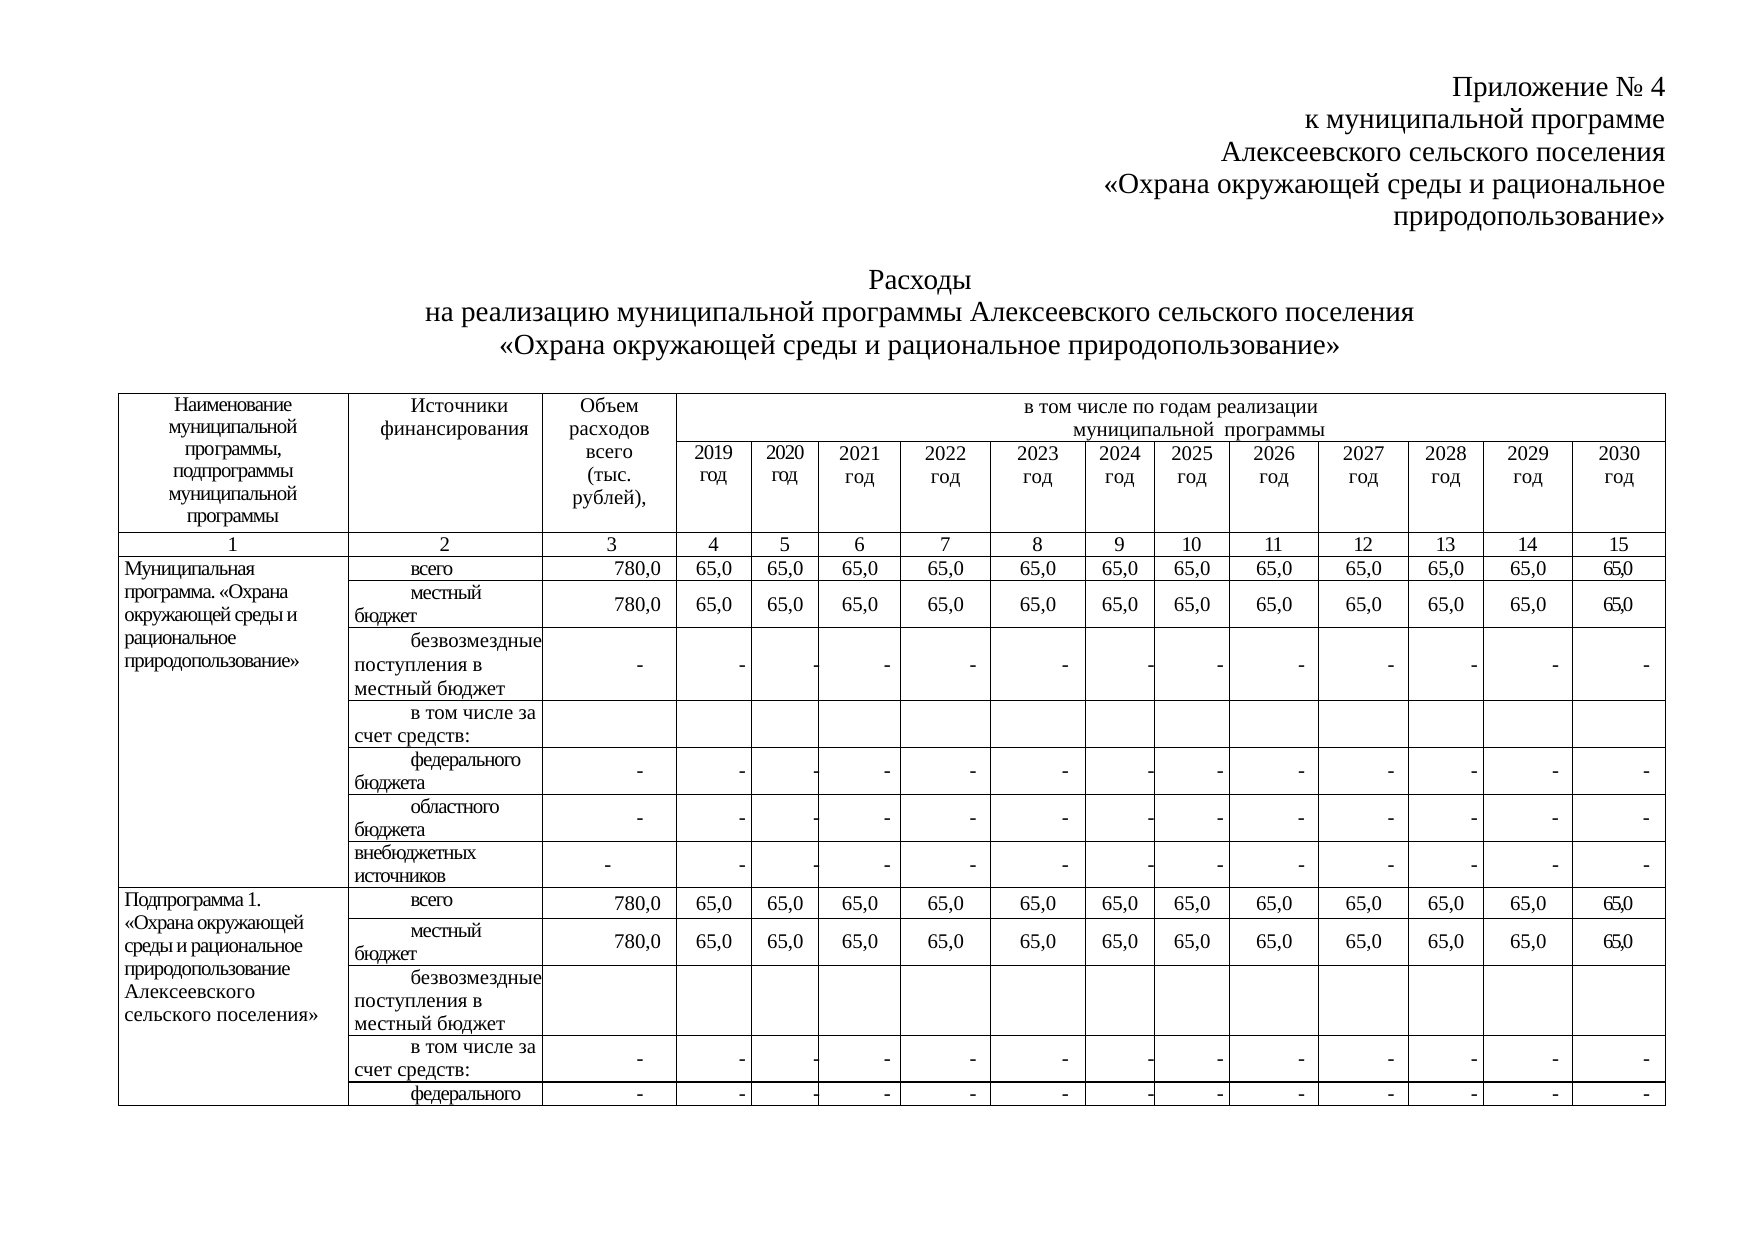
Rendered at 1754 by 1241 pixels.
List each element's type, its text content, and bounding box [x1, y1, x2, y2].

table_cell - [677, 1036, 751, 1081]
table_cell - [752, 1083, 818, 1105]
table_cell [1484, 966, 1572, 1034]
table_cell всего [349, 557, 542, 580]
table_cell 2022 год [901, 442, 990, 532]
table_cell - [1155, 842, 1229, 887]
table_cell 780,0 [543, 557, 676, 580]
table_cell 2027 год [1319, 442, 1408, 532]
table_cell [1155, 966, 1229, 1034]
table_header Объем расходов всего (тыс. рублей), [543, 394, 676, 532]
table_cell 65,0 [901, 919, 990, 965]
table_cell [1230, 966, 1318, 1034]
table_cell 65,0 [901, 888, 990, 918]
table_cell - [901, 628, 990, 700]
table_cell 65,0 [1319, 919, 1408, 965]
table_header Наименование муниципальной программы, подпрограммы муниципальной программы [119, 394, 348, 532]
table_cell - [991, 795, 1085, 841]
table_cell - [1573, 1036, 1665, 1081]
table_cell 65,0 [1319, 557, 1408, 580]
table_cell [819, 701, 900, 747]
table_cell - [543, 628, 676, 700]
table_cell - [1086, 795, 1154, 841]
table_cell 13 [1409, 533, 1483, 556]
table_cell - [1484, 628, 1572, 700]
table_cell 65,0 [1409, 557, 1483, 580]
text природопользование» [118, 199, 1665, 232]
table_cell - [677, 1083, 751, 1105]
table_cell 65,0 [752, 581, 818, 627]
table_cell - [1155, 1036, 1229, 1081]
table_cell 6 [819, 533, 900, 556]
table_cell 14 [1484, 533, 1572, 556]
table_cell 65,0 [819, 888, 900, 918]
table_cell 2028 год [1409, 442, 1483, 532]
table_cell 65,0 [1230, 557, 1318, 580]
table_cell [752, 701, 818, 747]
table_cell 65,0 [752, 888, 818, 918]
text «Охрана окружающей среды и рациональное природопользование» [118, 328, 1665, 361]
table_cell всего [349, 888, 542, 918]
table_cell - [1409, 1036, 1483, 1081]
table_cell - [901, 1083, 990, 1105]
table_cell 780,0 [543, 919, 676, 965]
table_cell 9 [1086, 533, 1154, 556]
table_cell - [1086, 748, 1154, 794]
table_cell 65,0 [1230, 581, 1318, 627]
table_cell - [819, 628, 900, 700]
table_cell - [1155, 748, 1229, 794]
table_cell - [1573, 1083, 1665, 1105]
table_cell - [1230, 748, 1318, 794]
table_cell - [991, 748, 1085, 794]
table_cell 3 [543, 533, 676, 556]
table_cell - [991, 1036, 1085, 1081]
table_cell - [1230, 1036, 1318, 1081]
table_cell - [1086, 1083, 1154, 1105]
table_cell - [1086, 628, 1154, 700]
table_cell [1319, 966, 1408, 1034]
table_cell [1573, 966, 1665, 1034]
table_cell 1 [119, 533, 348, 556]
table_header в том числе по годам реализации муниципальной программы [677, 394, 1665, 441]
table_cell 2019 год [677, 442, 751, 532]
text «Охрана окружающей среды и рациональное [118, 167, 1665, 199]
table_cell [991, 701, 1085, 747]
table_cell - [543, 795, 676, 841]
table_cell 15 [1573, 533, 1665, 556]
table_cell 65,0 [819, 581, 900, 627]
table_cell 65,0 [1319, 888, 1408, 918]
table_cell - [991, 842, 1085, 887]
table_cell - [1484, 795, 1572, 841]
table_cell [1573, 701, 1665, 747]
table_cell 780,0 [543, 888, 676, 918]
text на реализацию муниципальной программы Алексеевского сельского поселения [118, 296, 1665, 328]
table_cell 65,0 [901, 581, 990, 627]
table_cell федерального бюджета [349, 748, 542, 794]
table_cell 65,0 [1573, 557, 1665, 580]
table_cell - [901, 842, 990, 887]
table_cell 65,0 [1155, 888, 1229, 918]
table_cell - [1230, 795, 1318, 841]
table_cell - [819, 842, 900, 887]
table_cell [1230, 701, 1318, 747]
table_cell - [1409, 628, 1483, 700]
table_cell - [1484, 1083, 1572, 1105]
table_cell областного бюджета [349, 795, 542, 841]
table_cell 65,0 [677, 888, 751, 918]
table_cell 65,0 [1409, 919, 1483, 965]
table_cell - [819, 795, 900, 841]
table_cell [543, 701, 676, 747]
table_cell - [543, 748, 676, 794]
table_cell безвозмездные поступления в местный бюджет [349, 966, 542, 1034]
table_cell - [1484, 1036, 1572, 1081]
table_cell [1409, 701, 1483, 747]
table_cell - [752, 1036, 818, 1081]
table_cell 65,0 [1484, 557, 1572, 580]
table_cell - [991, 628, 1085, 700]
table_cell - [752, 795, 818, 841]
table_cell - [1319, 842, 1408, 887]
table_cell 7 [901, 533, 990, 556]
table_cell - [543, 1036, 676, 1081]
table_cell - [1155, 1083, 1229, 1105]
table_cell - [1319, 1036, 1408, 1081]
table_header Источники финансирования [349, 394, 542, 532]
table_cell 2021 год [819, 442, 900, 532]
table_cell 65,0 [1573, 888, 1665, 918]
table_cell - [752, 842, 818, 887]
table_cell Муниципальная программа. «Охрана окружающей среды и рациональное природопользование» [119, 557, 348, 887]
table_cell - [1484, 748, 1572, 794]
table_cell 65,0 [1484, 888, 1572, 918]
table_cell местный бюджет [349, 581, 542, 627]
table_cell - [819, 1083, 900, 1105]
table_cell [1086, 701, 1154, 747]
table_cell - [1230, 628, 1318, 700]
text Приложение № 4 [118, 71, 1665, 103]
table_cell [677, 701, 751, 747]
table_cell - [901, 748, 990, 794]
table_cell 2023 год [991, 442, 1085, 532]
table_cell 65,0 [901, 557, 990, 580]
table_cell 65,0 [991, 919, 1085, 965]
table_cell 65,0 [1573, 581, 1665, 627]
table_cell - [991, 1083, 1085, 1105]
table_cell - [901, 1036, 990, 1081]
table_cell 10 [1155, 533, 1229, 556]
table_cell 5 [752, 533, 818, 556]
table_cell - [1409, 795, 1483, 841]
table_cell [752, 966, 818, 1034]
table_cell 65,0 [819, 557, 900, 580]
table_cell - [1319, 748, 1408, 794]
table_cell - [1409, 748, 1483, 794]
table_cell 2029 год [1484, 442, 1572, 532]
table_cell - [1319, 795, 1408, 841]
table_cell - [1086, 1036, 1154, 1081]
table_cell 11 [1230, 533, 1318, 556]
table_cell [1409, 966, 1483, 1034]
table_cell внебюджетных источников [349, 842, 542, 887]
table_cell - [677, 628, 751, 700]
table_cell 65,0 [1155, 581, 1229, 627]
table_cell 65,0 [1155, 557, 1229, 580]
table_cell 65,0 [1484, 919, 1572, 965]
table_cell в том числе за счет средств: [349, 1036, 542, 1081]
table_cell - [677, 842, 751, 887]
table_cell - [1409, 1083, 1483, 1105]
table_cell 65,0 [1409, 888, 1483, 918]
table_cell 2030 год [1573, 442, 1665, 532]
table_cell 65,0 [991, 581, 1085, 627]
table_cell 65,0 [677, 919, 751, 965]
table_cell - [1155, 795, 1229, 841]
table_cell - [1484, 842, 1572, 887]
table_cell [1155, 701, 1229, 747]
text Расходы [118, 264, 1665, 296]
table_cell [901, 966, 990, 1034]
table_cell - [1409, 842, 1483, 887]
table_cell - [1573, 842, 1665, 887]
table_cell - [1230, 842, 1318, 887]
table_cell 65,0 [1155, 919, 1229, 965]
table_cell 65,0 [1086, 919, 1154, 965]
text Алексеевского сельского поселения [118, 135, 1665, 167]
table_cell - [1573, 748, 1665, 794]
table_cell - [1319, 628, 1408, 700]
table_cell - [901, 795, 990, 841]
table_cell [1484, 701, 1572, 747]
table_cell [349, 1083, 542, 1105]
table_cell 8 [991, 533, 1085, 556]
table_cell 65,0 [1484, 581, 1572, 627]
table_cell [901, 701, 990, 747]
table_cell [819, 966, 900, 1034]
table_cell - [752, 748, 818, 794]
table_cell местный бюджет [349, 919, 542, 965]
table_cell [543, 966, 676, 1034]
text к муниципальной программе [118, 103, 1665, 135]
table_cell в том числе за счет средств: [349, 701, 542, 747]
table_cell 780,0 [543, 581, 676, 627]
table_cell - [1573, 628, 1665, 700]
table_cell 12 [1319, 533, 1408, 556]
table_cell 65,0 [677, 557, 751, 580]
table_cell 2 [349, 533, 542, 556]
table_cell Подпрограмма 1. «Охрана окружающей среды и рациональное природопользование Алексеевского сельского поселения» [119, 888, 348, 1105]
table_cell [991, 966, 1085, 1034]
table_cell 65,0 [1319, 581, 1408, 627]
table_cell - [1573, 795, 1665, 841]
table_cell - [1230, 1083, 1318, 1105]
table_cell 65,0 [991, 888, 1085, 918]
table_cell безвозмездные поступления в местный бюджет [349, 628, 542, 700]
table_cell 2024 год [1086, 442, 1154, 532]
table_cell 65,0 [991, 557, 1085, 580]
table_cell 2020 год [752, 442, 818, 532]
table_cell 2025 год [1155, 442, 1229, 532]
table_cell 65,0 [1230, 888, 1318, 918]
table_cell 65,0 [1230, 919, 1318, 965]
table_cell - [819, 748, 900, 794]
table_cell - [1086, 842, 1154, 887]
table_cell - [819, 1036, 900, 1081]
table_cell 65,0 [752, 919, 818, 965]
table_cell 65,0 [1086, 888, 1154, 918]
table_cell 65,0 [1086, 557, 1154, 580]
table_cell - [677, 748, 751, 794]
table_cell 65,0 [677, 581, 751, 627]
table_cell 65,0 [1573, 919, 1665, 965]
table_cell 65,0 [752, 557, 818, 580]
table_cell - [752, 628, 818, 700]
table_cell 4 [677, 533, 751, 556]
table_cell [677, 966, 751, 1034]
table_cell 65,0 [1086, 581, 1154, 627]
table_cell 65,0 [819, 919, 900, 965]
table_cell [1086, 966, 1154, 1034]
table_cell - [543, 1083, 676, 1105]
table_cell - [677, 795, 751, 841]
table_cell - [543, 842, 676, 887]
table_cell [1319, 701, 1408, 747]
table_cell - [1319, 1083, 1408, 1105]
table_cell - [1155, 628, 1229, 700]
table_cell 65,0 [1409, 581, 1483, 627]
table_cell 2026 год [1230, 442, 1318, 532]
